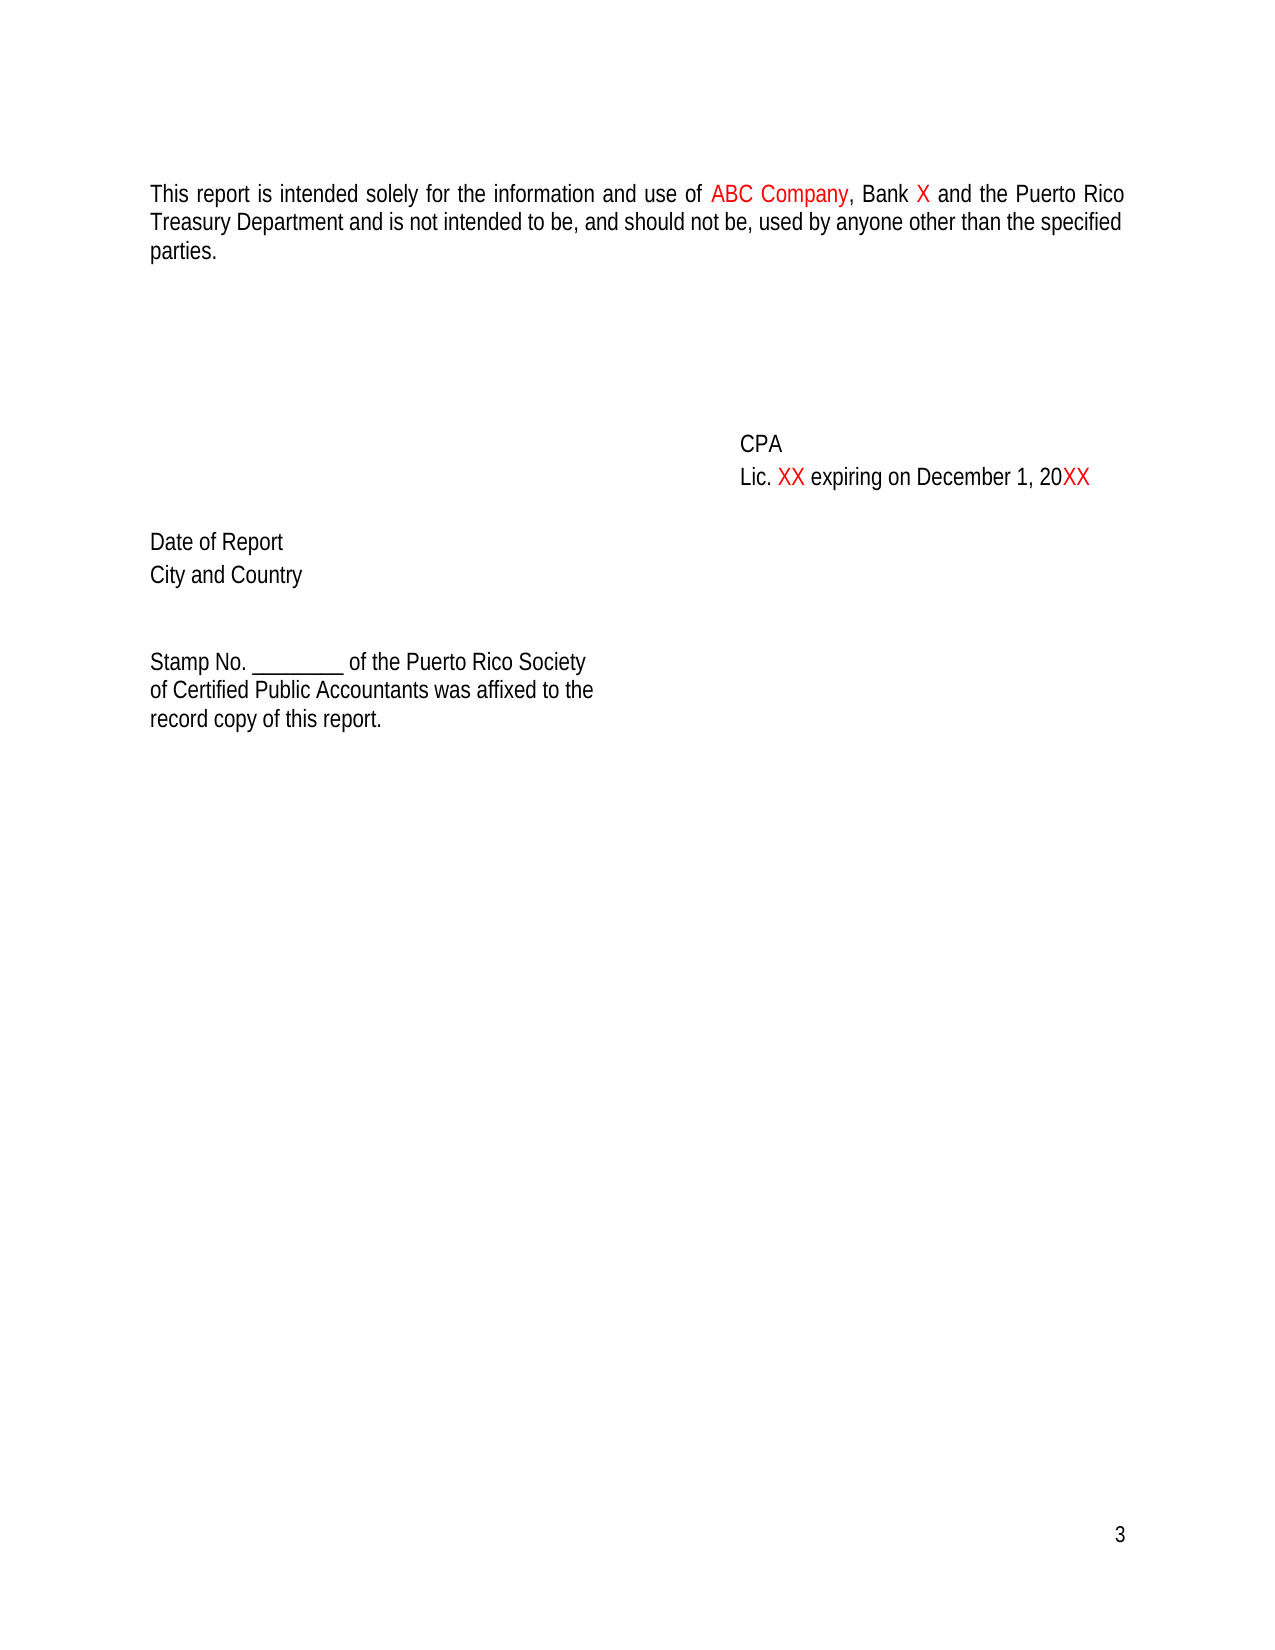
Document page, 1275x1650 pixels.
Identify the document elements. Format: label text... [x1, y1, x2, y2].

text of Certified Public Accountants was affixed to the [150, 676, 1125, 704]
list CPA [666, 428, 1125, 457]
text Lic. XX expiring on December 1, 20XX [150, 461, 1125, 490]
text record copy of this report. [150, 704, 1125, 733]
list City and Country [150, 560, 1125, 589]
text Stamp No. ________ of the Puerto Rico Society [150, 647, 1125, 676]
list Date of Report [150, 527, 1125, 556]
list This report is intended solely for the information and use of ABC Company, Bank X and the Puerto Rico Treasury Department and is not intended to be, and should not be, used by anyone other than the specified parties. [150, 179, 1125, 264]
